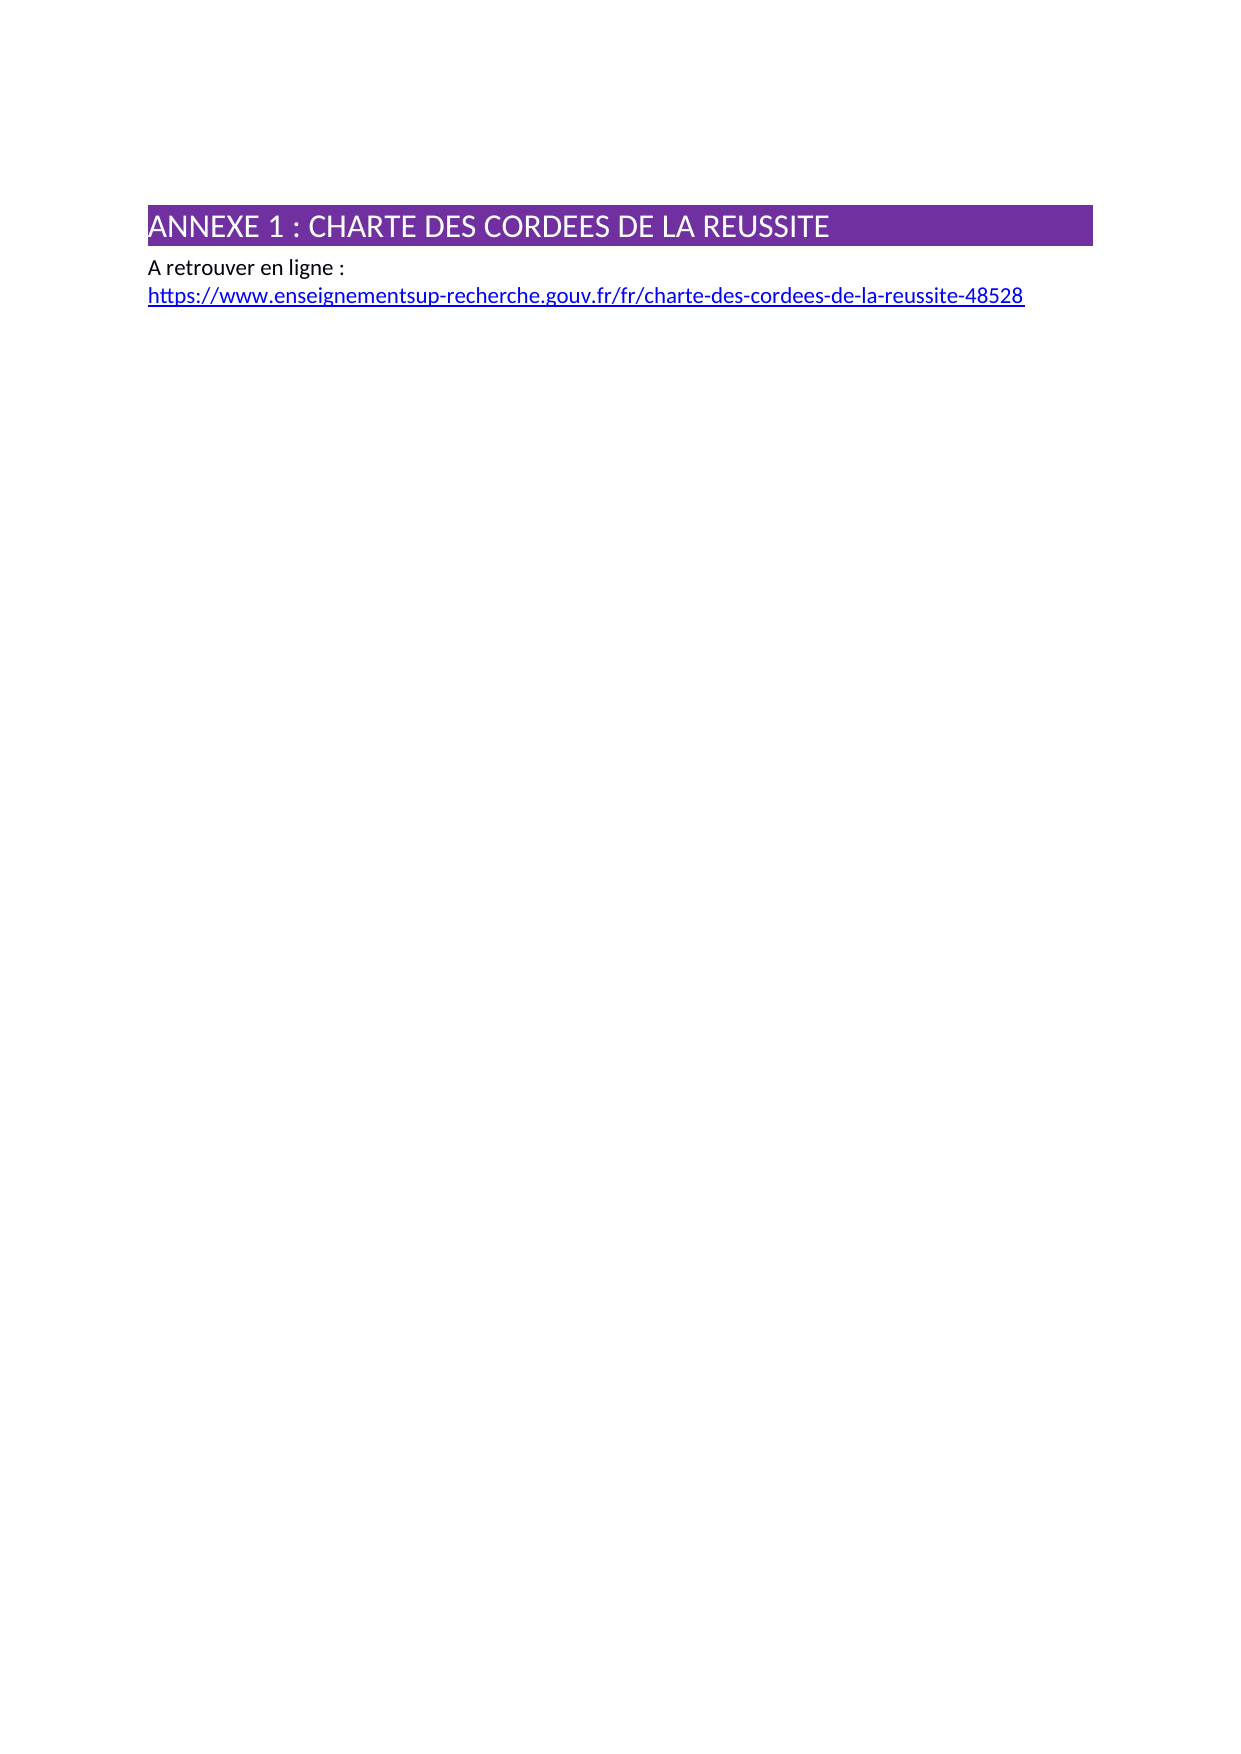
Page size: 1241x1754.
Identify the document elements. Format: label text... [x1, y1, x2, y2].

text https://www.enseignementsup-recherche.gouv.fr/fr/charte-des-cordees-de-la-reussite-48528 [148, 281, 1093, 309]
subtitle ANNEXE 1 : CHARTE DES CORDEES DE LA REUSSITE [148, 205, 1093, 246]
text A retrouver en ligne : [148, 253, 1093, 281]
